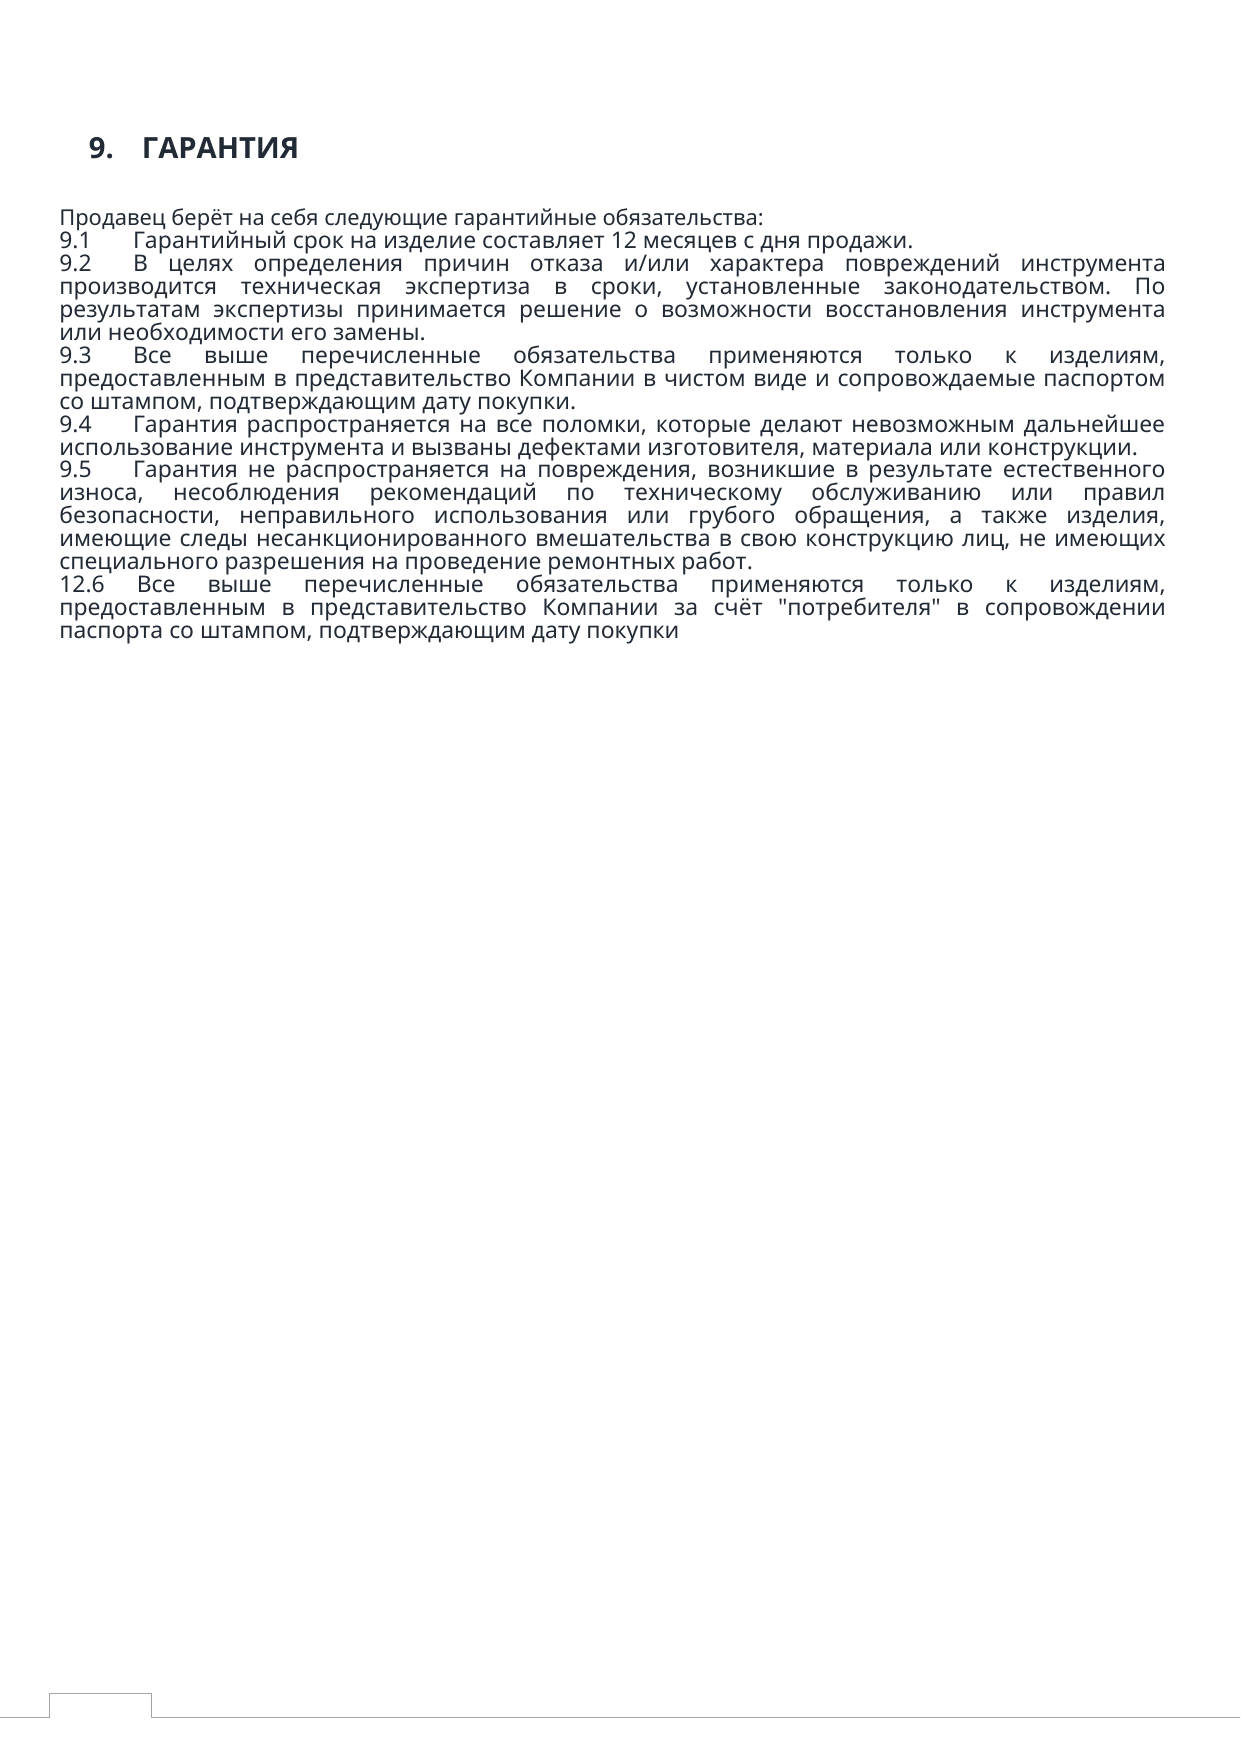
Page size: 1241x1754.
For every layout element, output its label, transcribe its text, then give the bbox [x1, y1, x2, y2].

picture [59, 390, 1051, 1551]
list Гарантийный срок на изделие составляет 12 месяцев с дня продажи. [59, 230, 1167, 253]
list Все выше перечисленные обязательства применяются только к изделиям, предоставленным в представительство Компании в чистом виде и сопровождаемые паспортом со штампом, подтверждающим дату покупки. [59, 345, 1167, 414]
list ГАРАНТИЯ [89, 127, 1167, 167]
text Продавец берёт на себя следующие гарантийные обязательства: [59, 207, 1167, 230]
list В целях определения причин отказа и/или характера повреждений инструмента производится техническая экспертиза в сроки, установленные законодательством. По результатам экспертизы принимается решение о возможности восстановления инструмента или необходимости его замены. [59, 253, 1167, 345]
